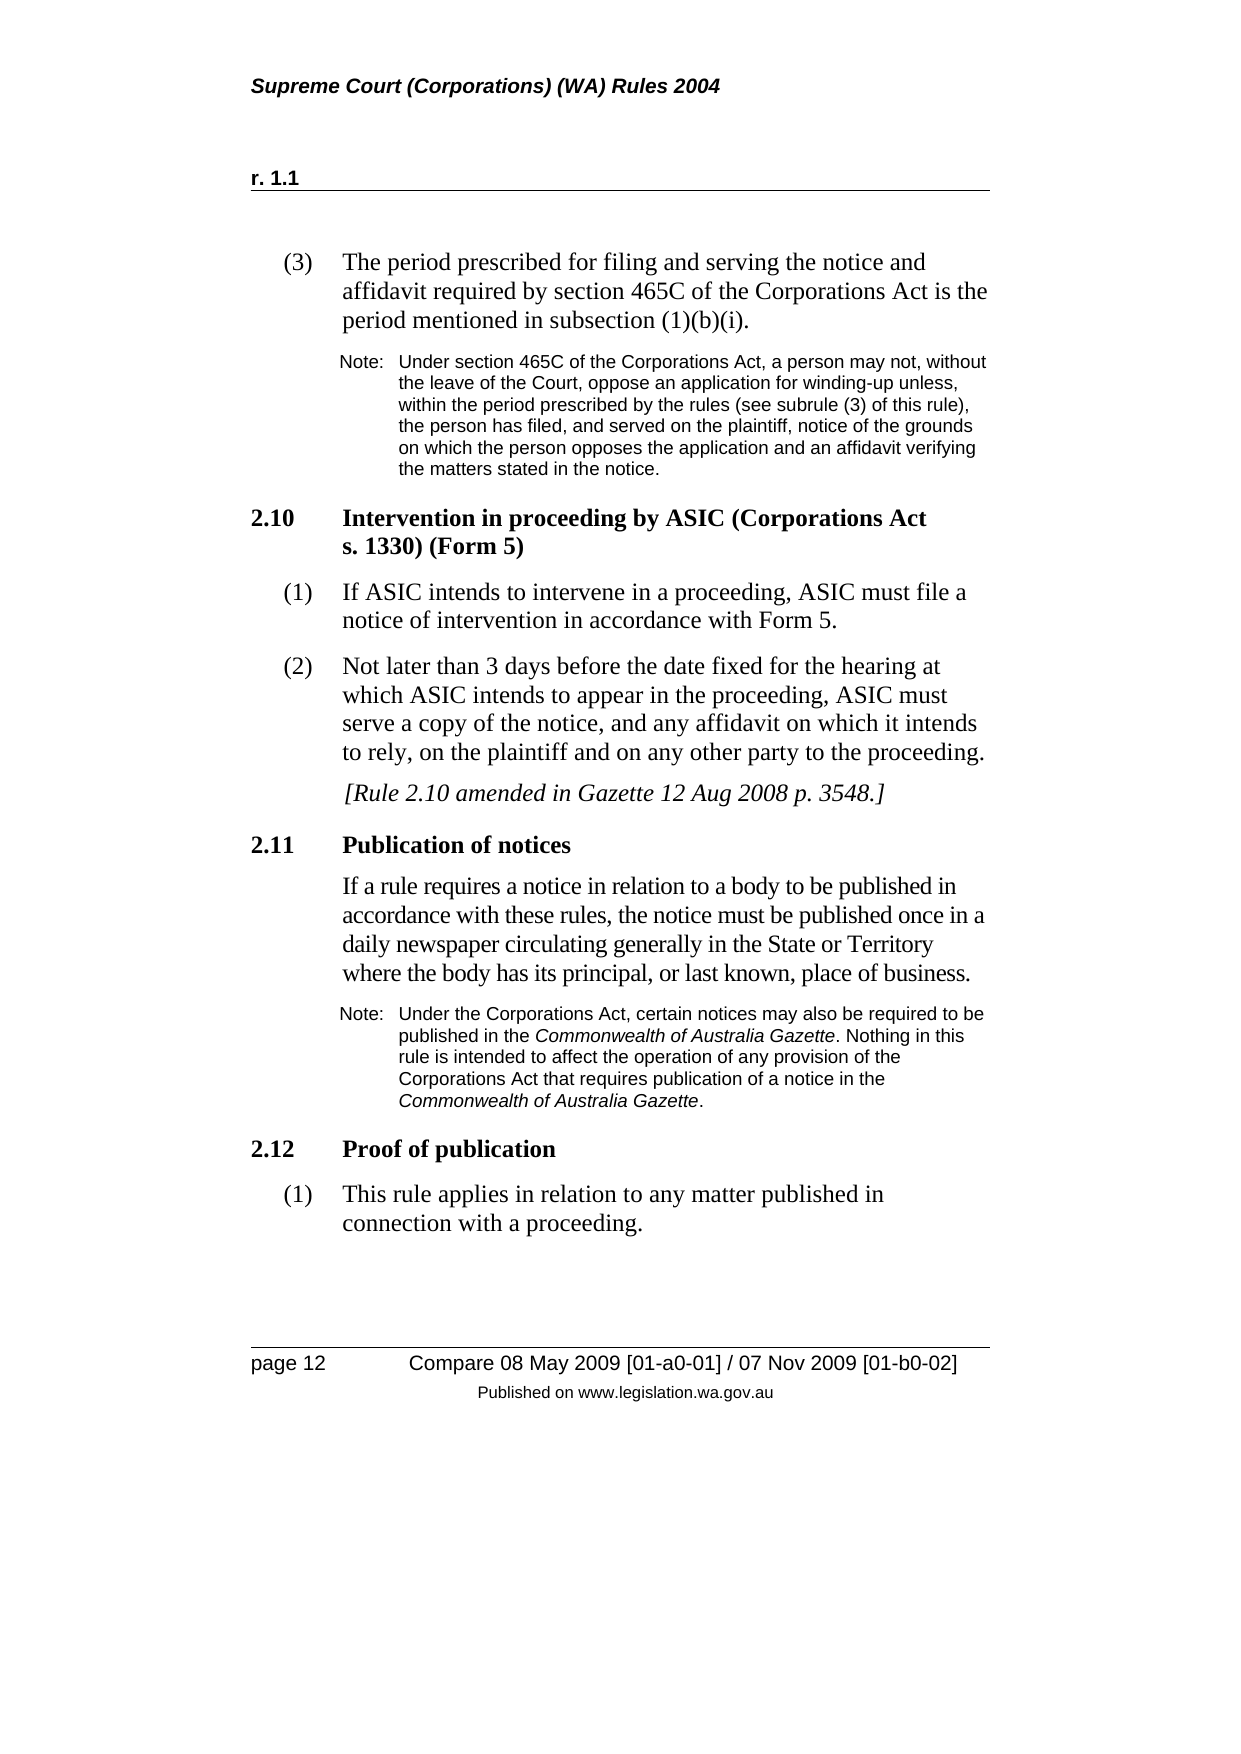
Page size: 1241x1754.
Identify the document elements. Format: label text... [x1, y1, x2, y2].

text (3) The period prescribed for filing and serving the notice and affidavit required by section 465C of the Corporations Act is the period mentioned in subsection (1)(b)(i). [251, 247, 990, 334]
text If a rule requires a notice in relation to a body to be published in accordance with these rules, the notice must be published once in a daily newspaper circulating generally in the State or Territory where the body has its principal, or last known, place of business. [251, 871, 990, 986]
subtitle 2.11 Publication of notices [251, 830, 990, 859]
text [Rule 2.10 amended in Gazette 12 Aug 2008 p. 3548.] [251, 778, 990, 807]
text Note: Under the Corporations Act, certain notices may also be required to be published in the Commonwealth of Australia Gazette. Nothing in this rule is intended to affect the operation of any provision of the Corporations Act that requires publication of a notice in the Commonwealth of Australia Gazette. [251, 1003, 990, 1111]
subtitle 2.10 Intervention in proceeding by ASIC (Corporations Act s. 1330) (Form 5) [251, 503, 990, 560]
text (1) This rule applies in relation to any matter published in connection with a proceeding. [251, 1179, 990, 1237]
text (2) Not later than 3 days before the date fixed for the hearing at which ASIC intends to appear in the proceeding, ASIC must serve a copy of the notice, and any affidavit on which it intends to rely, on the plaintiff and on any other party to the proceeding. [251, 651, 990, 766]
text Note: Under section 465C of the Corporations Act, a person may not, without the leave of the Court, oppose an application for winding-up unless, within the period prescribed by the rules (see subrule (3) of this rule), the person has filed, and served on the plaintiff, notice of the grounds on which the person opposes the application and an affidavit verifying the matters stated in the notice. [251, 350, 990, 480]
subtitle 2.12 Proof of publication [251, 1134, 990, 1163]
text (1) If ASIC intends to intervene in a proceeding, ASIC must file a notice of intervention in accordance with Form 5. [251, 577, 990, 634]
